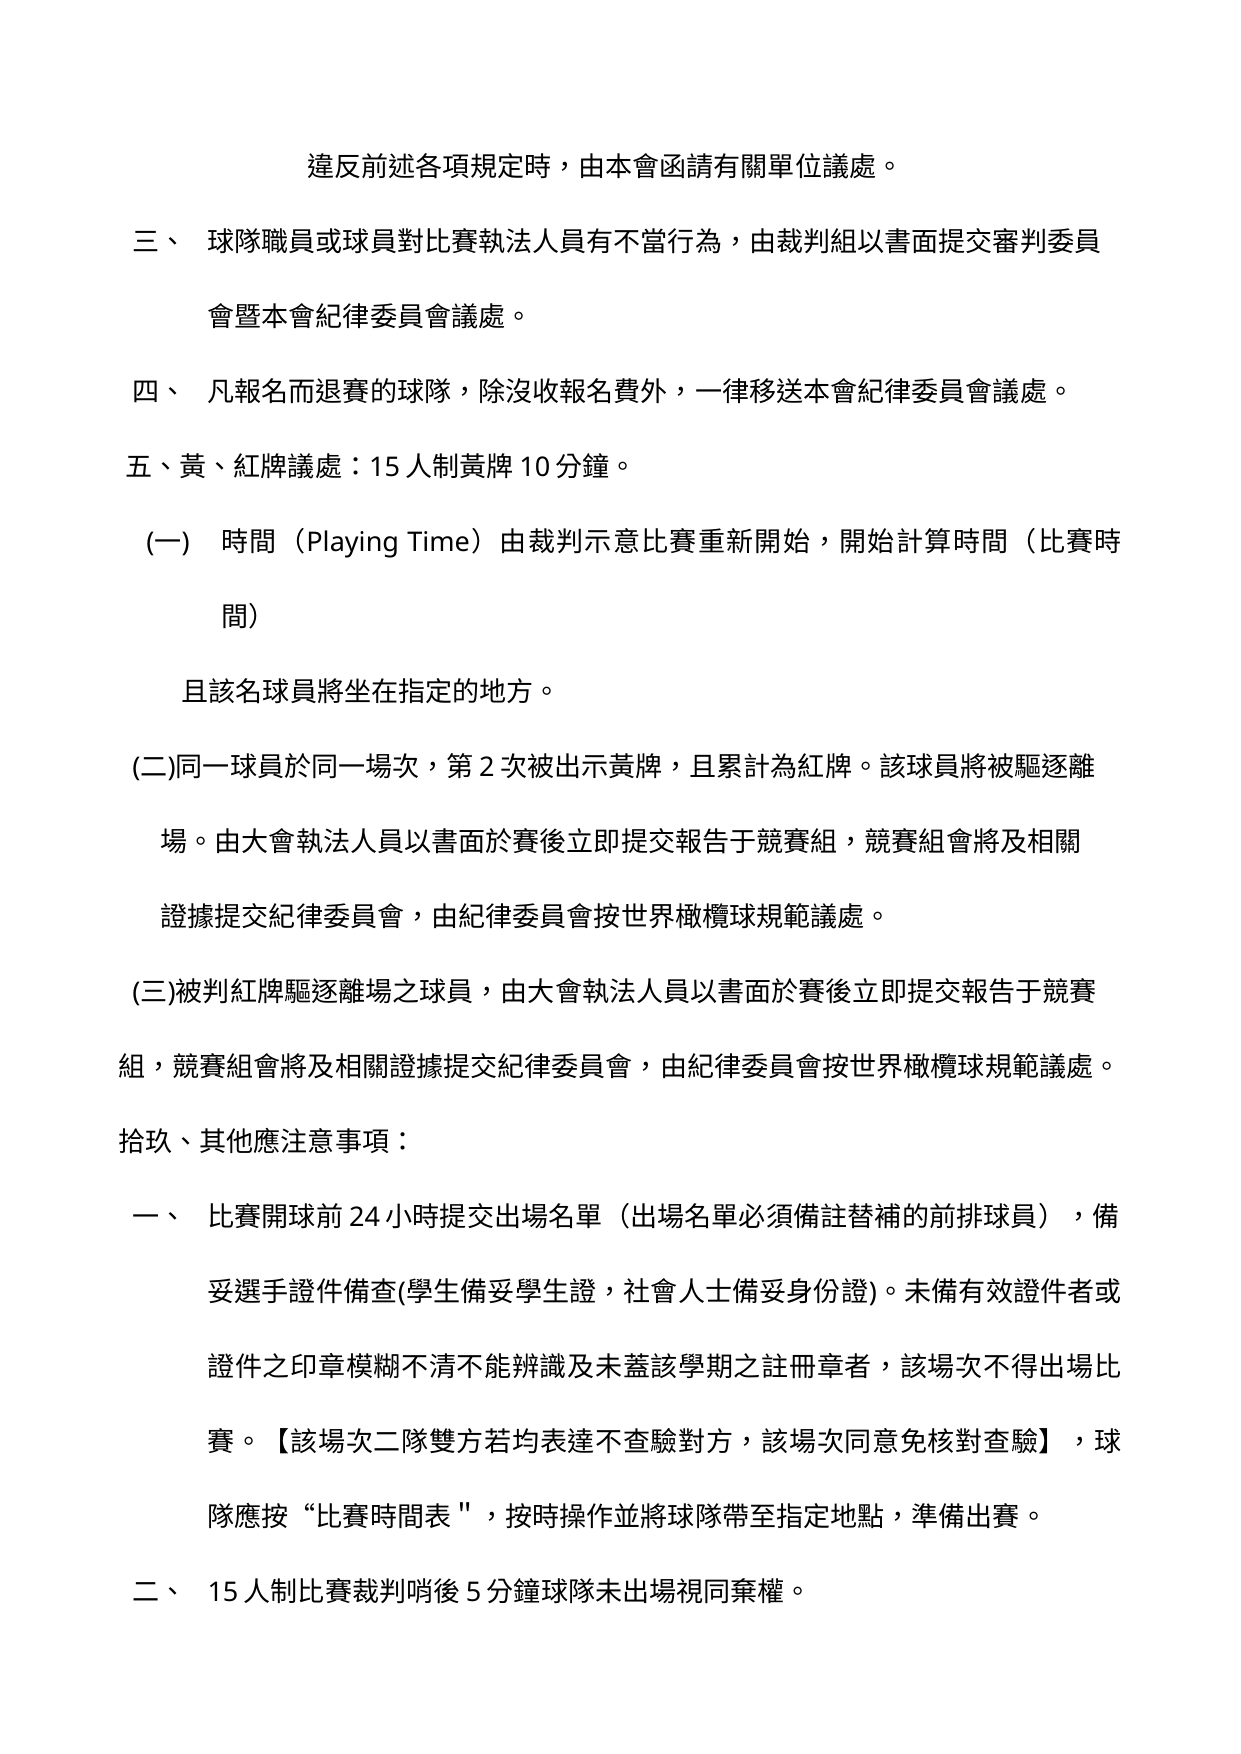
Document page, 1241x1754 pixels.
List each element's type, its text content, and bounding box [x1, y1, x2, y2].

list 球隊職員或球員對比賽執法人員有不當行為，由裁判組以書面提交審判委員會暨本會紀律委員會議處。 [132, 202, 1122, 352]
text 證據提交紀律委員會，由紀律委員會按世界橄欖球規範議處。 [118, 877, 1122, 952]
text 拾玖、其他應注意事項： [118, 1102, 1122, 1177]
text (三)被判紅牌驅逐離場之球員，由大會執法人員以書面於賽後立即提交報告于競賽組，競賽組會將及相關證據提交紀律委員會，由紀律委員會按世界橄欖球規範議處。 [118, 952, 1122, 1102]
text (二)同一球員於同一場次，第2次被出示黃牌，且累計為紅牌。該球員將被驅逐離 [118, 727, 1122, 802]
text 場。由大會執法人員以書面於賽後立即提交報告于競賽組，競賽組會將及相關 [118, 802, 1122, 877]
list 時間（Playing Time）由裁判示意比賽重新開始，開始計算時間（比賽時間） [146, 502, 1122, 652]
list 凡報名而退賽的球隊，除沒收報名費外，一律移送本會紀律委員會議處。 [132, 352, 1122, 427]
text 且該名球員將坐在指定的地方。 [146, 652, 1122, 727]
list 15人制比賽裁判哨後5分鐘球隊未出場視同棄權。 [132, 1552, 1122, 1627]
list 比賽開球前24小時提交出場名單（出場名單必須備註替補的前排球員），備妥選手證件備查(學生備妥學生證，社會人士備妥身份證)。未備有效證件者或證件之印章模糊不清不能辨識及未蓋該學期之註冊章者，該場次不得出場比賽。【該場次二隊雙方若均表達不查驗對方，該場次同意免核對查驗】，球隊應按“比賽時間表＂，按時操作並將球隊帶至指定地點，準備出賽。 [132, 1177, 1122, 1552]
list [201, 127, 1122, 202]
text 五、黃、紅牌議處：15人制黃牌10分鐘。 [118, 427, 1122, 502]
